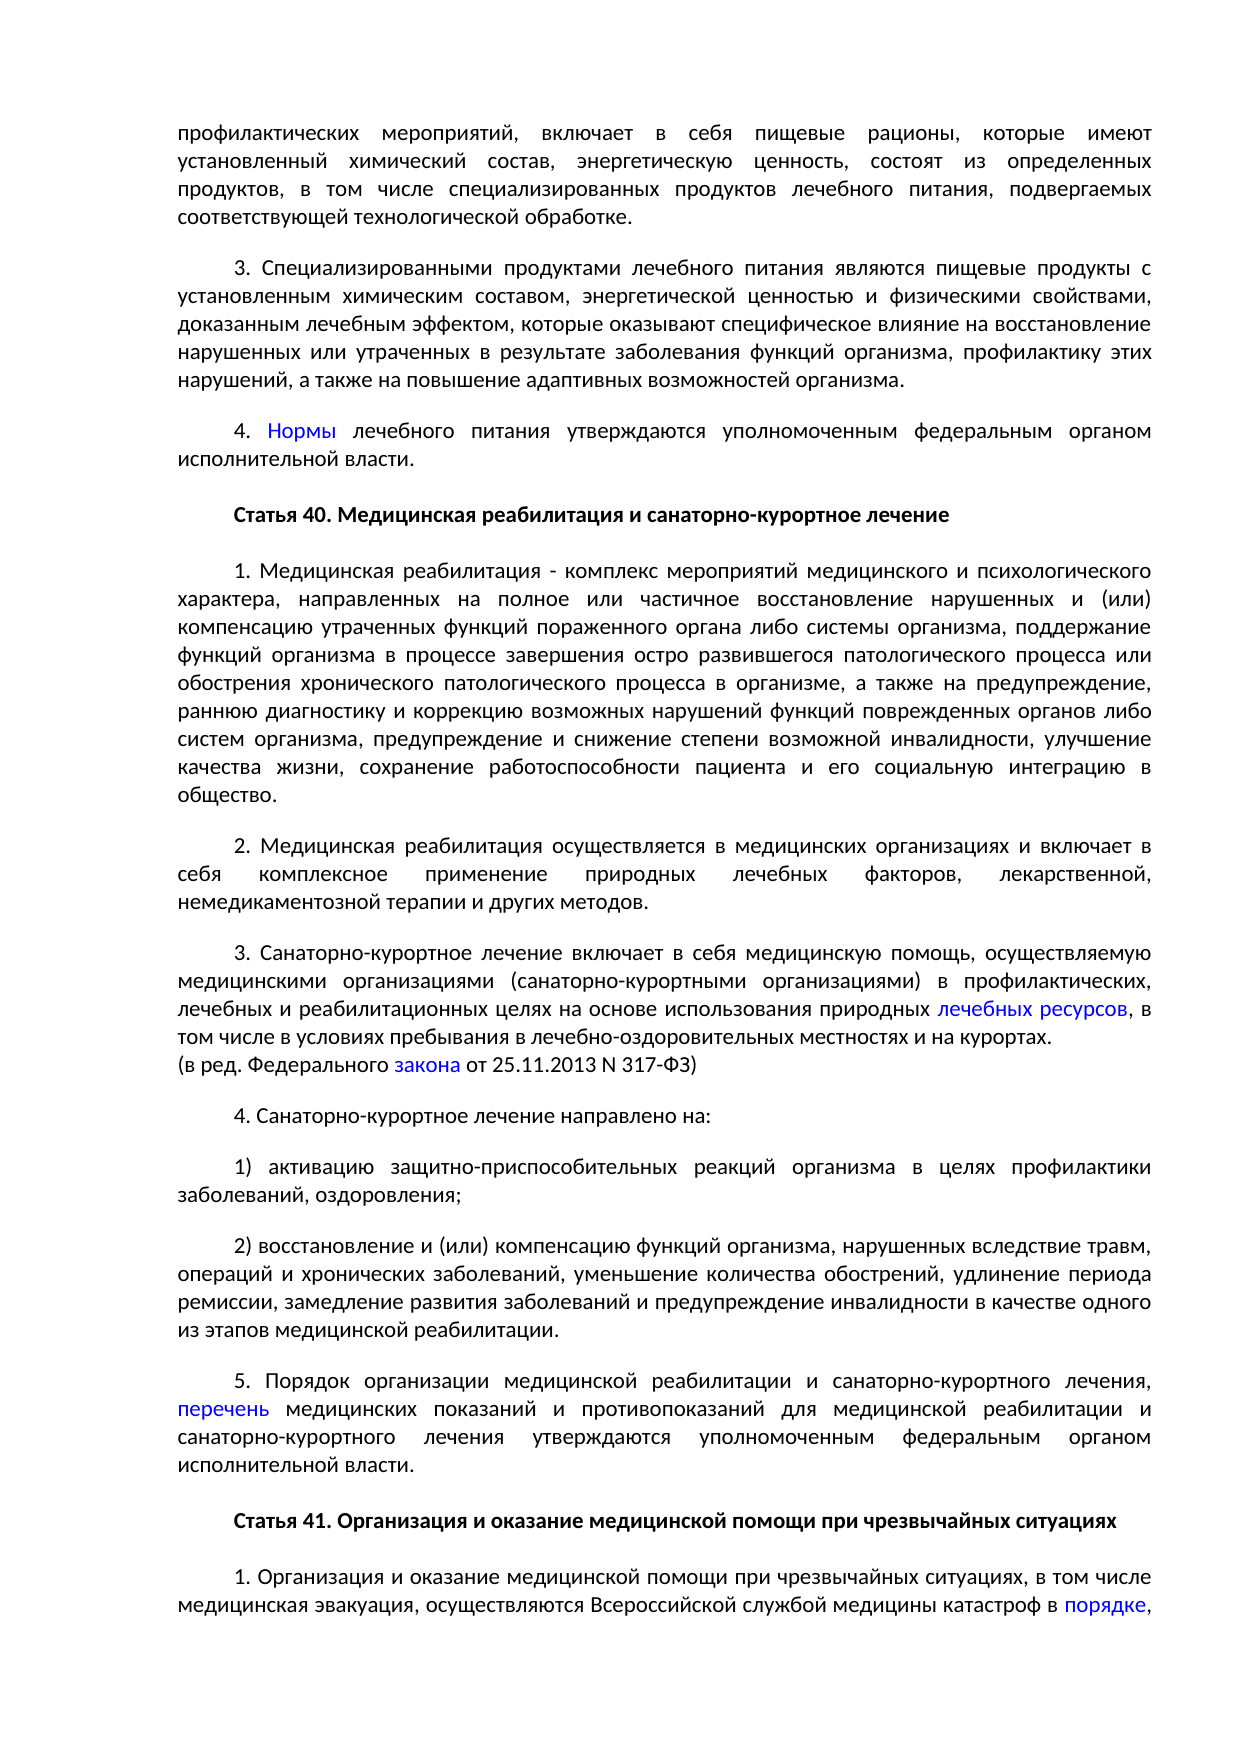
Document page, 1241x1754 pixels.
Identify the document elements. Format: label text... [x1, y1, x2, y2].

text 3. Санаторно-курортное лечение включает в себя медицинскую помощь, осуществляемую медицинскими организациями (санаторно-курортными организациями) в профилактических, лечебных и реабилитационных целях на основе использования природных лечебных ресурсов, в том числе в условиях пребывания в лечебно-оздоровительных местностях и на курортах. [177, 938, 1152, 1050]
title Статья 41. Организация и оказание медицинской помощи при чрезвычайных ситуациях [177, 1506, 1152, 1534]
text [177, 1562, 1152, 1618]
text 2) восстановление и (или) компенсацию функций организма, нарушенных вследствие травм, операций и хронических заболеваний, уменьшение количества обострений, удлинение периода ремиссии, замедление развития заболеваний и предупреждение инвалидности в качестве одного из этапов медицинской реабилитации. [177, 1231, 1152, 1343]
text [177, 118, 1152, 230]
title Статья 40. Медицинская реабилитация и санаторно-курортное лечение [177, 500, 1152, 528]
text 1) активацию защитно-приспособительных реакций организма в целях профилактики заболеваний, оздоровления; [177, 1152, 1152, 1208]
text 2. Медицинская реабилитация осуществляется в медицинских организациях и включает в себя комплексное применение природных лечебных факторов, лекарственной, немедикаментозной терапии и других методов. [177, 831, 1152, 915]
text 4. Нормы лечебного питания утверждаются уполномоченным федеральным органом исполнительной власти. [177, 416, 1152, 472]
text 3. Специализированными продуктами лечебного питания являются пищевые продукты с установленным химическим составом, энергетической ценностью и физическими свойствами, доказанным лечебным эффектом, которые оказывают специфическое влияние на восстановление нарушенных или утраченных в результате заболевания функций организма, профилактику этих нарушений, а также на повышение адаптивных возможностей организма. [177, 253, 1152, 393]
text 4. Санаторно-курортное лечение направлено на: [177, 1101, 1152, 1129]
text 5. Порядок организации медицинской реабилитации и санаторно-курортного лечения, перечень медицинских показаний и противопоказаний для медицинской реабилитации и санаторно-курортного лечения утверждаются уполномоченным федеральным органом исполнительной власти. [177, 1366, 1152, 1478]
text 1. Медицинская реабилитация - комплекс мероприятий медицинского и психологического характера, направленных на полное или частичное восстановление нарушенных и (или) компенсацию утраченных функций пораженного органа либо системы организма, поддержание функций организма в процессе завершения остро развившегося патологического процесса или обострения хронического патологического процесса в организме, а также на предупреждение, раннюю диагностику и коррекцию возможных нарушений функций поврежденных органов либо систем организма, предупреждение и снижение степени возможной инвалидности, улучшение качества жизни, сохранение работоспособности пациента и его социальную интеграцию в общество. [177, 556, 1152, 808]
text (в ред. Федерального закона от 25.11.2013 N 317-ФЗ) [177, 1050, 1152, 1078]
